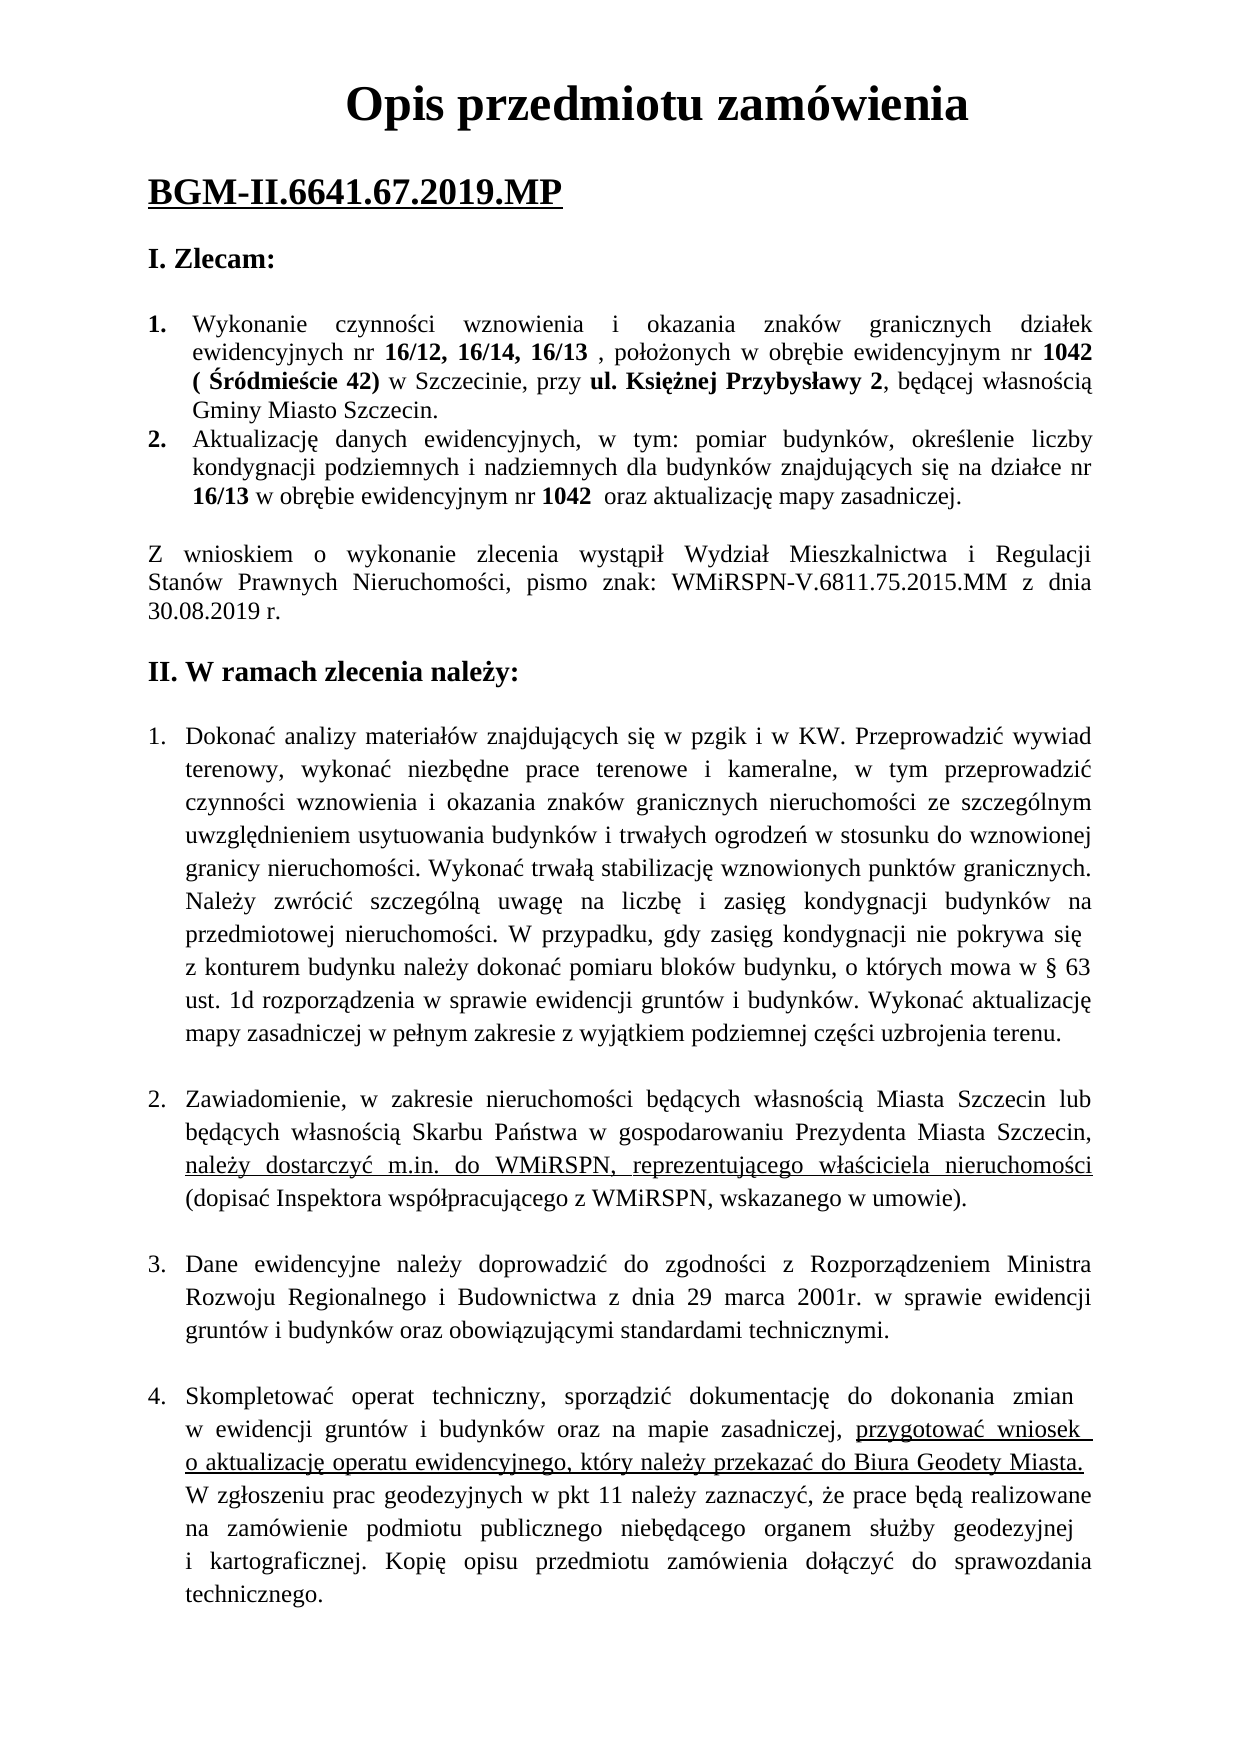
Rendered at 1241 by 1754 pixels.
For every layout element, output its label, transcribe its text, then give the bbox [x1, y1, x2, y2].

text I. Zlecam: [148, 242, 1092, 275]
text Z wnioskiem o wykonanie zlecenia wystąpił Wydział Mieszkalnictwa i Regulacji Stanów Prawnych Nieruchomości, pismo znak: WMiRSPN-V.6811.75.2015.MM z dnia 30.08.2019 r. [148, 539, 1092, 625]
text Opis przedmiotu zamówienia [223, 74, 1092, 131]
list Aktualizację danych ewidencyjnych, w tym: pomiar budynków, określenie liczby kondygnacji podziemnych i nadziemnych dla budynków znajdujących się na działce nr 16/13 w obrębie ewidencyjnym nr 1042 oraz aktualizację mapy zasadniczej. [148, 424, 1092, 510]
list Dokonać analizy materiałów znajdujących się w pzgik i w KW. Przeprowadzić wywiad terenowy, wykonać niezbędne prace terenowe i kameralne, w tym przeprowadzić czynności wznowienia i okazania znaków granicznych nieruchomości ze szczególnym uwzględnieniem usytuowania budynków i trwałych ogrodzeń w stosunku do wznowionej granicy nieruchomości. Wykonać trwałą stabilizację wznowionych punktów granicznych. Należy zwrócić szczególną uwagę na liczbę i zasięg kondygnacji budynków na przedmiotowej nieruchomości. W przypadku, gdy zasięg kondygnacji nie pokrywa się z konturem budynku należy dokonać pomiaru bloków budynku, o których mowa w § 63 ust. 1d rozporządzenia w sprawie ewidencji gruntów i budynków. Wykonać aktualizację mapy zasadniczej w pełnym zakresie z wyjątkiem podziemnej części uzbrojenia terenu. [148, 721, 1092, 1047]
text BGM-II.6641.67.2019.MP [148, 170, 1092, 213]
list Skompletować operat techniczny, sporządzić dokumentację do dokonania zmian w ewidencji gruntów i budynków oraz na mapie zasadniczej, przygotować wniosek o aktualizację operatu ewidencyjnego, który należy przekazać do Biura Geodety Miasta. W zgłoszeniu prac geodezyjnych w pkt 11 należy zaznaczyć, że prace będą realizowane na zamówienie podmiotu publicznego niebędącego organem służby geodezyjnej i kartograficznej. Kopię opisu przedmiotu zamówienia dołączyć do sprawozdania technicznego. [148, 1381, 1092, 1608]
list Zawiadomienie, w zakresie nieruchomości będących własnością Miasta Szczecin lub będących własnością Skarbu Państwa w gospodarowaniu Prezydenta Miasta Szczecin, należy dostarczyć m.in. do WMiRSPN, reprezentującego właściciela nieruchomości (dopisać Inspektora współpracującego z WMiRSPN, wskazanego w umowie). [148, 1084, 1092, 1212]
text II. W ramach zlecenia należy: [148, 654, 1092, 687]
list Dane ewidencyjne należy doprowadzić do zgodności z Rozporządzeniem Ministra Rozwoju Regionalnego i Budownictwa z dnia 29 marca 2001r. w sprawie ewidencji gruntów i budynków oraz obowiązującymi standardami technicznymi. [148, 1249, 1092, 1344]
list Wykonanie czynności wznowienia i okazania znaków granicznych działek ewidencyjnych nr 16/12, 16/14, 16/13 , położonych w obrębie ewidencyjnym nr 1042 ( Śródmieście 42) w Szczecinie, przy ul. Księżnej Przybysławy 2, będącej własnością Gminy Miasto Szczecin. [148, 309, 1092, 424]
